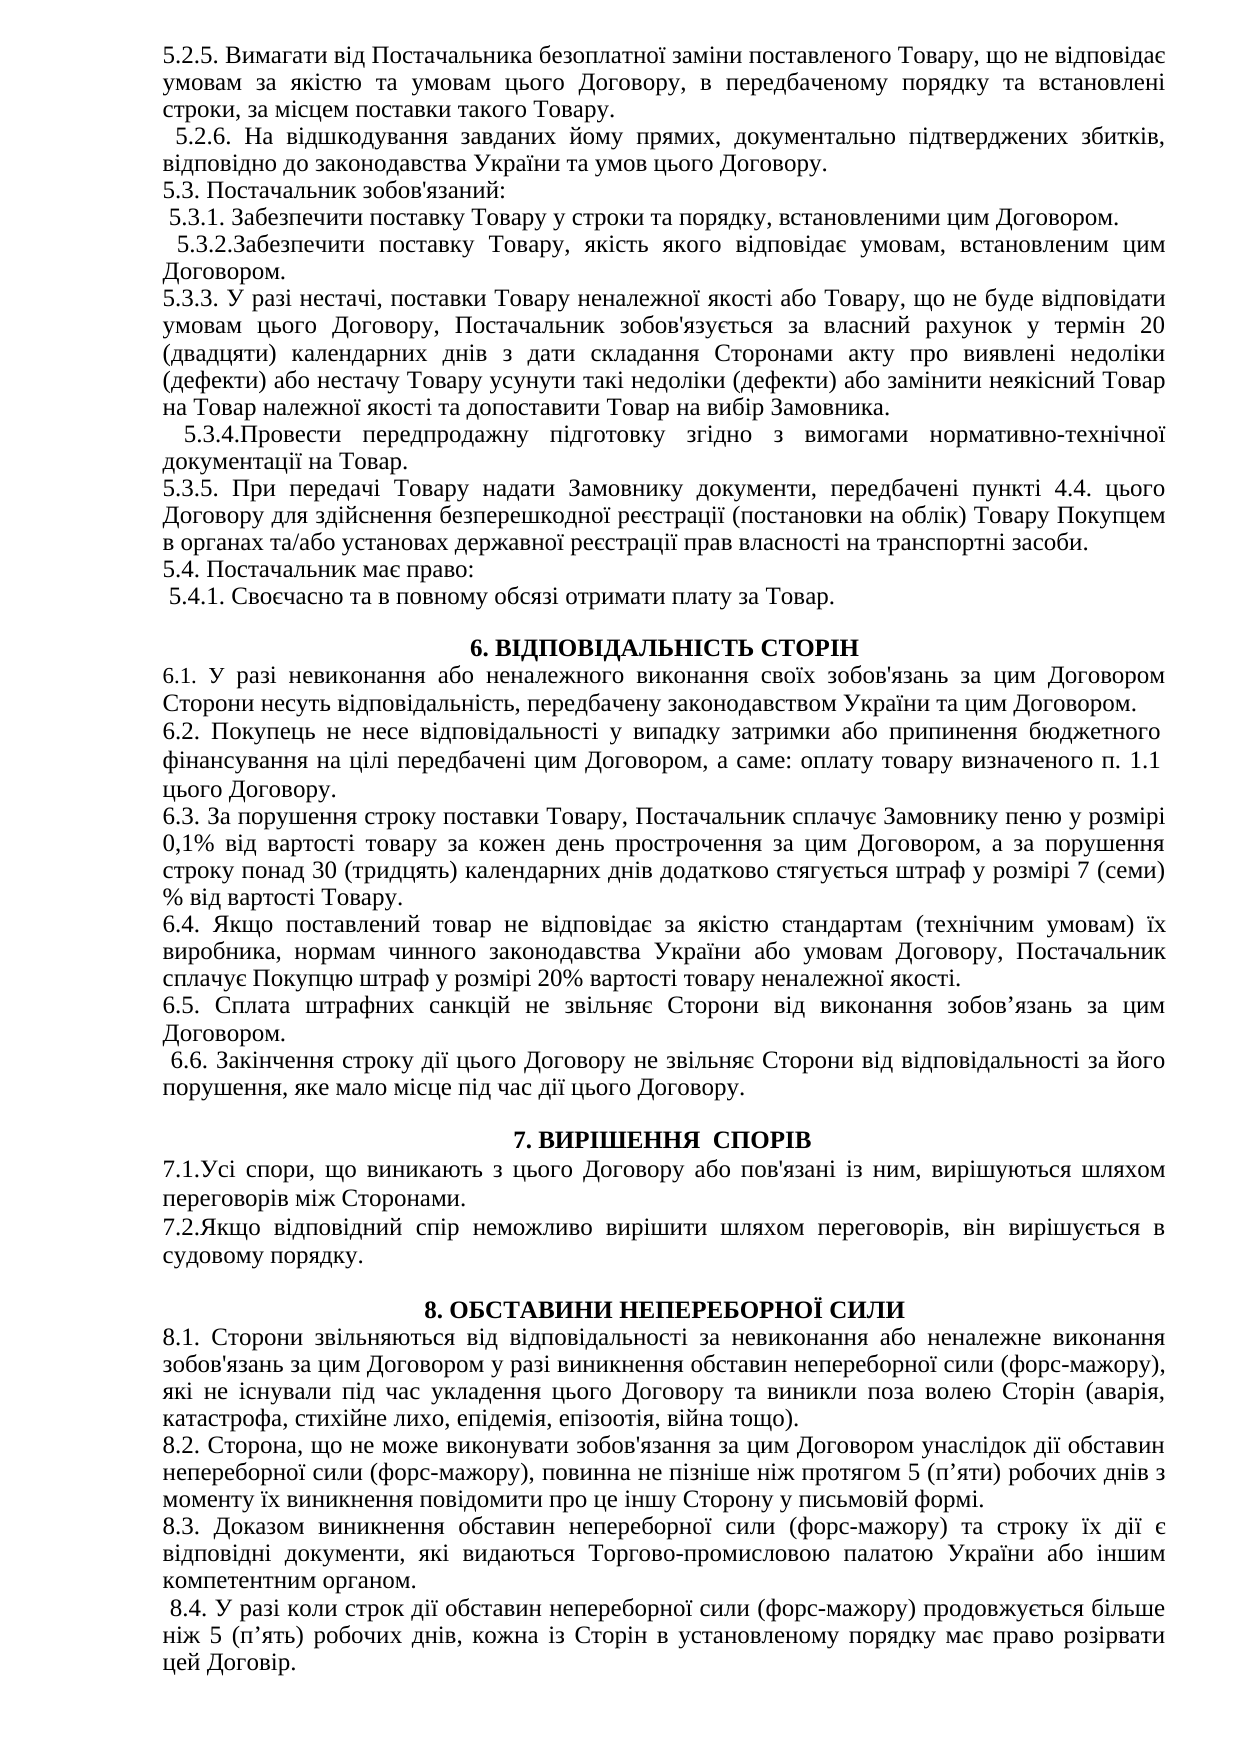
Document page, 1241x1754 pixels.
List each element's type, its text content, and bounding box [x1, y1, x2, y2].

text 7.2.Якщо відповідний спір неможливо вирішити шляхом переговорів, він вирішується в судовому порядку. [162, 1212, 1167, 1269]
text 7. ВИРІШЕННЯ СПОРІВ [162, 1126, 1162, 1154]
text 5.3.2.Забезпечити поставку Товару, якість якого відповідає умовам, встановленим цим Договором. [162, 231, 1167, 285]
text 8. ОБСТАВИНИ НЕПЕРЕБОРНОЇ СИЛИ [162, 1296, 1167, 1323]
text 5.2.6. На відшкодування завданих йому прямих, документально підтверджених збитків, відповідно до законодавства України та умов цього Договору. [162, 123, 1167, 177]
text 8.4. У разі коли строк дії обставин непереборної сили (форс-мажору) продовжується більше ніж 5 (п’ять) робочих днів, кожна із Сторін в установленому порядку має право розірвати цей Договір. [162, 1594, 1167, 1676]
text 8.2. Сторона, що не може виконувати зобов'язання за цим Договором унаслідок дії обставин непереборної сили (форс-мажору), повинна не пізніше ніж протягом 5 (п’яти) робочих днів з моменту їх виникнення повідомити про це іншу Сторону у письмовій формі. [162, 1432, 1167, 1513]
text 6.2. Покупець не несе відповідальності у випадку затримки або припинення бюджетного фінансування на цілі передбачені цим Договором, а саме: оплату товару визначеного п. 1.1 цього Договору. [162, 716, 1162, 803]
text 8.1. Сторони звільняються від відповідальності за невиконання або неналежне виконання зобов'язань за цим Договором у разі виникнення обставин непереборної сили (форс-мажору), які не існували під час укладення цього Договору та виникли поза волею Сторін (аварія, катастрофа, стихійне лихо, епідемія, епізоотія, війна тощо). [162, 1323, 1167, 1432]
text 8.3. Доказом виникнення обставин непереборної сили (форс-мажору) та строку їх дії є відповідні документи, які видаються Торгово-промисловою палатою України або іншим компетентним органом. [162, 1513, 1167, 1594]
text 5.3.4.Провести передпродажну підготовку згідно з вимогами нормативно-технічної документації на Товар. [162, 421, 1167, 475]
text 5.3.3. У разі нестачі, поставки Товару неналежної якості або Товару, що не буде відповідати умовам цього Договору, Постачальник зобов'язується за власний рахунок у термін 20 (двадцяти) календарних днів з дати складання Сторонами акту про виявлені недоліки (дефекти) або нестачу Товару усунути такі недоліки (дефекти) або замінити неякісний Товар на Товар належної якості та допоставити Товар на вибір Замовника. [162, 285, 1167, 421]
text 6.3. За порушення строку поставки Товару, Постачальник сплачує Замовнику пеню у розмірі 0,1% від вартості товару за кожен день прострочення за цим Договором, а за порушення строку понад 30 (тридцять) календарних днів додатково стягується штраф у розмірі 7 (семи) % від вартості Товару. [162, 803, 1167, 911]
text 7.1.Усі спори, що виникають з цього Договору або пов'язані із ним, вирішуються шляхом переговорів між Сторонами. [162, 1154, 1167, 1212]
text 5.3. Постачальник зобов'язаний: [162, 177, 1167, 204]
text 5.4.1. Своєчасно та в повному обсязі отримати плату за Товар. [162, 583, 1167, 610]
text 5.4. Постачальник має право: [162, 556, 1167, 583]
text 6.6. Закінчення строку дії цього Договору не звільняє Сторони від відповідальності за його порушення, яке мало місце під час дії цього Договору. [162, 1046, 1167, 1101]
text 6. ВІДПОВІДАЛЬНІСТЬ СТОРІН [162, 635, 1167, 662]
text 6.1. У разі невиконання або неналежного виконання своїх зобов'язань за цим Договором Сторони несуть відповідальність, передбачену законодавством України та цим Договором. [162, 662, 1167, 716]
text 6.5. Сплата штрафних санкцій не звільняє Сторони від виконання зобов’язань за цим Договором. [162, 992, 1167, 1046]
text 5.3.1. Забезпечити поставку Товару у строки та порядку, встановленими цим Договором. [162, 204, 1167, 231]
text 6.4. Якщо поставлений товар не відповідає за якістю стандартам (технічним умовам) їх виробника, нормам чинного законодавства України або умовам Договору, Постачальник сплачує Покупцю штраф у розмірі 20% вартості товару неналежної якості. [162, 911, 1167, 992]
text 5.3.5. При передачі Товару надати Замовнику документи, передбачені пункті 4.4. цього Договору для здійснення безперешкодної реєстрації (постановки на облік) Товару Покупцем в органах та/або установах державної реєстрації прав власності на транспортні засоби. [162, 475, 1167, 556]
text 5.2.5. Вимагати від Постачальника безоплатної заміни поставленого Товару, що не відповідає умовам за якістю та умовам цього Договору, в передбаченому порядку та встановлені строки, за місцем поставки такого Товару. [162, 41, 1167, 123]
